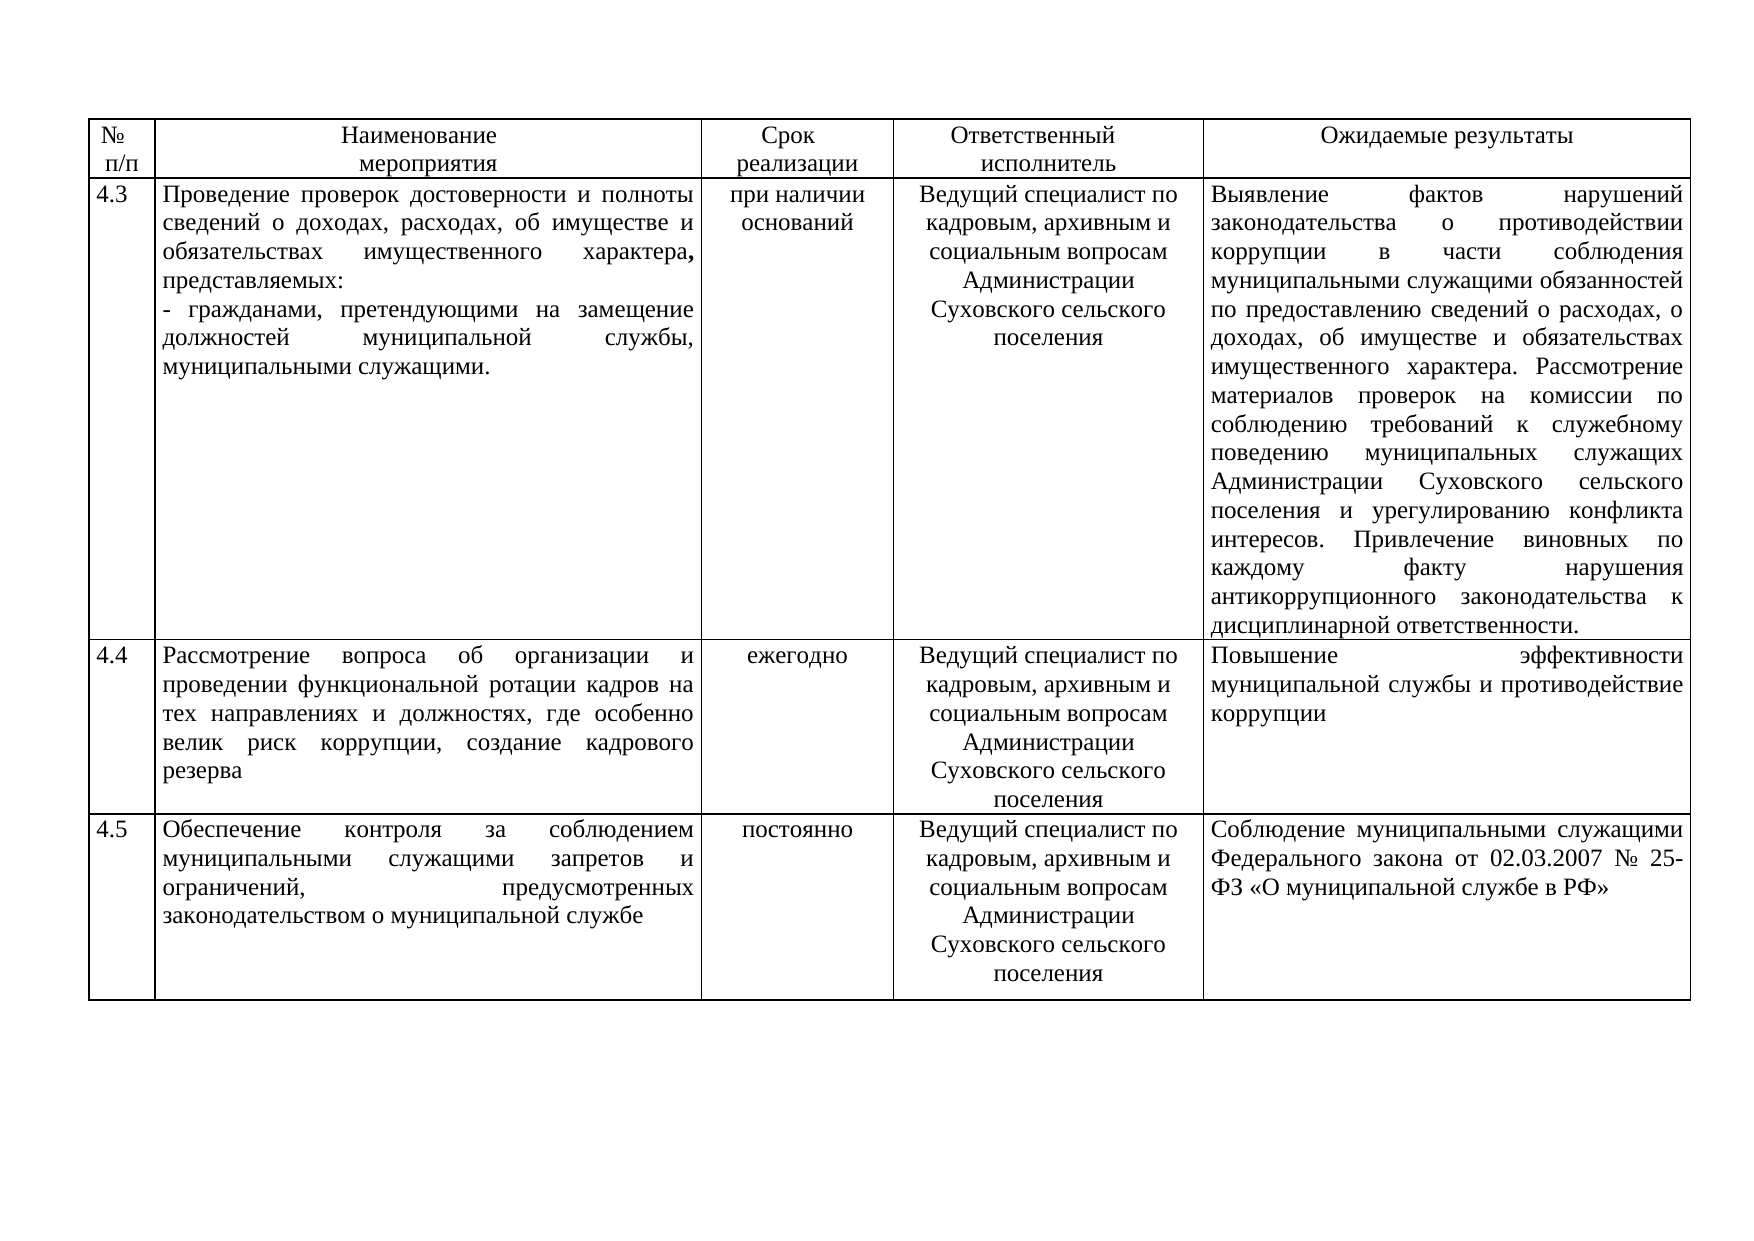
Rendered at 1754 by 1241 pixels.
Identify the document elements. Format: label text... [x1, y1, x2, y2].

table_cell Рассмотрение вопроса об организации и проведении функциональной ротации кадров на тех направлениях и должностях, где особенно велик риск коррупции, создание кадрового резерва [156, 640, 701, 813]
table_cell Выявление фактов нарушений законодательства о противодействии коррупции в части соблюдения муниципальными служащими обязанностей по предоставлению сведений о расходах, о доходах, об имуществе и обязательствах имущественного характера. Рассмотрение материалов проверок на комиссии по соблюдению требований к служебному поведению муниципальных служащих Администрации Суховского сельского поселения и урегулированию конфликта интересов. Привлечение виновных по каждому факту нарушения антикоррупционного законодательства к дисциплинарной ответственности. [1204, 179, 1690, 639]
table_cell 4.3 [90, 179, 154, 639]
table_header Срок реализации [702, 120, 893, 177]
table_header № п/п [90, 120, 154, 177]
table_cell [894, 815, 1203, 999]
table_cell ежегодно [702, 640, 893, 813]
table_cell Ведущий специалист по кадровым, архивным и социальным вопросам Администрации Суховского сельского поселения [894, 640, 1203, 813]
table_cell при наличии оснований [702, 179, 893, 639]
table_cell Соблюдение муниципальными служащими Федерального закона от 02.03.2007 № 25-ФЗ «О муниципальной службе в РФ» [1204, 815, 1690, 999]
table_cell 4.4 [90, 640, 154, 813]
table_header Наименование мероприятия [156, 120, 701, 177]
table_cell Повышение эффективности муниципальной службы и противодействие коррупции [1204, 640, 1690, 813]
table_cell Обеспечение контроля за соблюдением муниципальными служащими запретов и ограничений, предусмотренных законодательством о муниципальной службе [156, 815, 701, 999]
table_header Ожидаемые результаты [1204, 120, 1690, 177]
table_cell 4.5 [90, 815, 154, 999]
table_cell постоянно [702, 815, 893, 999]
table_cell Проведение проверок достоверности и полноты сведений о доходах, расходах, об имуществе и обязательствах имущественного характера, представляемых: - гражданами, претендующими на замещение должностей муниципальной службы, муниципальными служащими. [156, 179, 701, 639]
table_header Ответственный исполнитель [894, 120, 1203, 177]
table_cell Ведущий специалист по кадровым, архивным и социальным вопросам Администрации Суховского сельского поселения [894, 179, 1203, 639]
